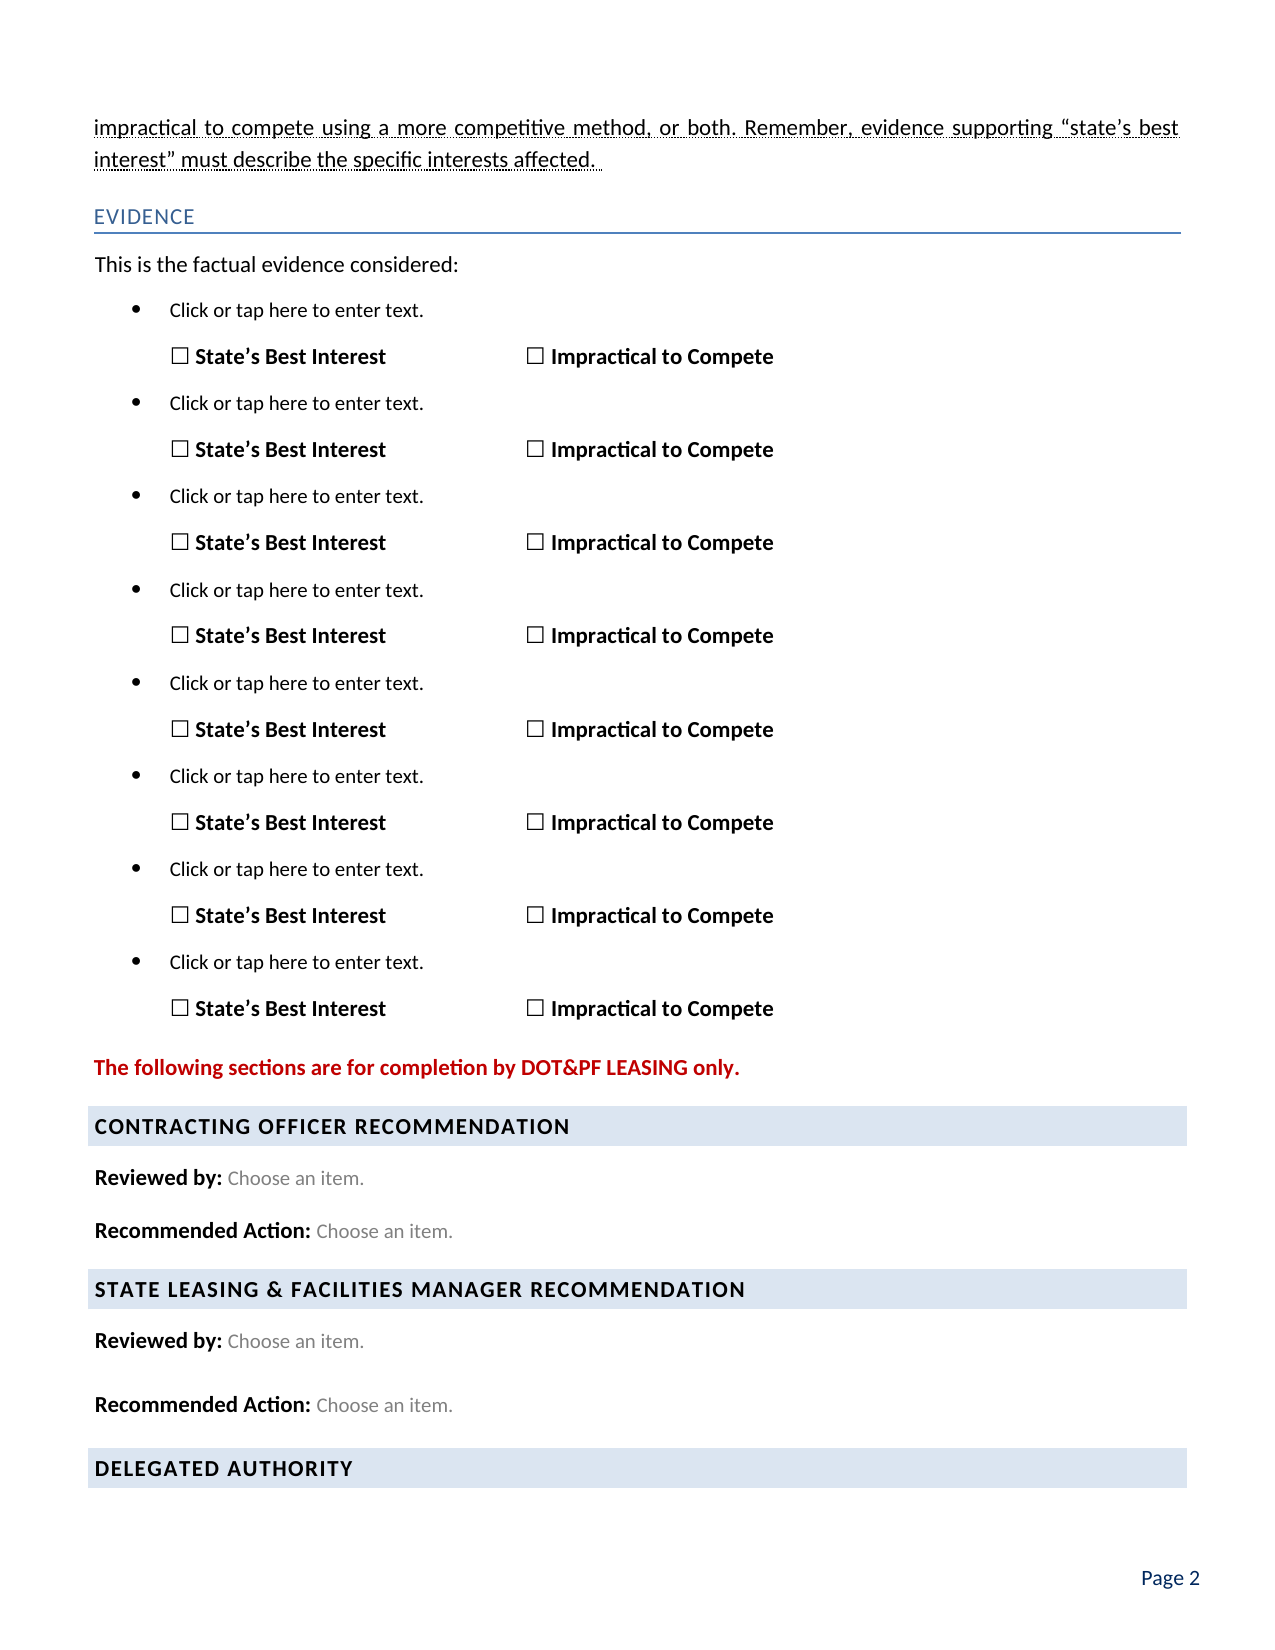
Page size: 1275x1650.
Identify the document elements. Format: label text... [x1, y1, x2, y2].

text The following sections are for completion by DOT&PF LEASING only. [94, 1053, 1200, 1081]
subtitle delegated authority [95, 1454, 1181, 1482]
text State’s Best Interest Impractical to Compete [94, 619, 1200, 651]
subtitle evidence [94, 202, 1181, 232]
list This is the factual evidence considered: [94, 251, 1181, 279]
text State’s Best Interest Impractical to Compete [94, 712, 1200, 744]
list Reviewed by: [94, 1163, 1181, 1191]
text State’s Best Interest Impractical to Compete [94, 526, 1200, 557]
text State’s Best Interest Impractical to Compete [94, 899, 1200, 930]
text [94, 113, 1181, 173]
subtitle contracting officer recommendation [95, 1112, 1181, 1140]
text State’s Best Interest Impractical to Compete [94, 340, 1200, 371]
text State’s Best Interest Impractical to Compete [94, 806, 1200, 837]
list Recommended Action: [94, 1391, 1181, 1419]
text State’s Best Interest Impractical to Compete [94, 433, 1200, 464]
text State’s Best Interest Impractical to Compete [94, 992, 1200, 1023]
list Reviewed by: [94, 1326, 1181, 1354]
subtitle State leasing & FAcilities Manager recommendation [95, 1275, 1181, 1303]
list Recommended Action: [94, 1216, 1181, 1244]
